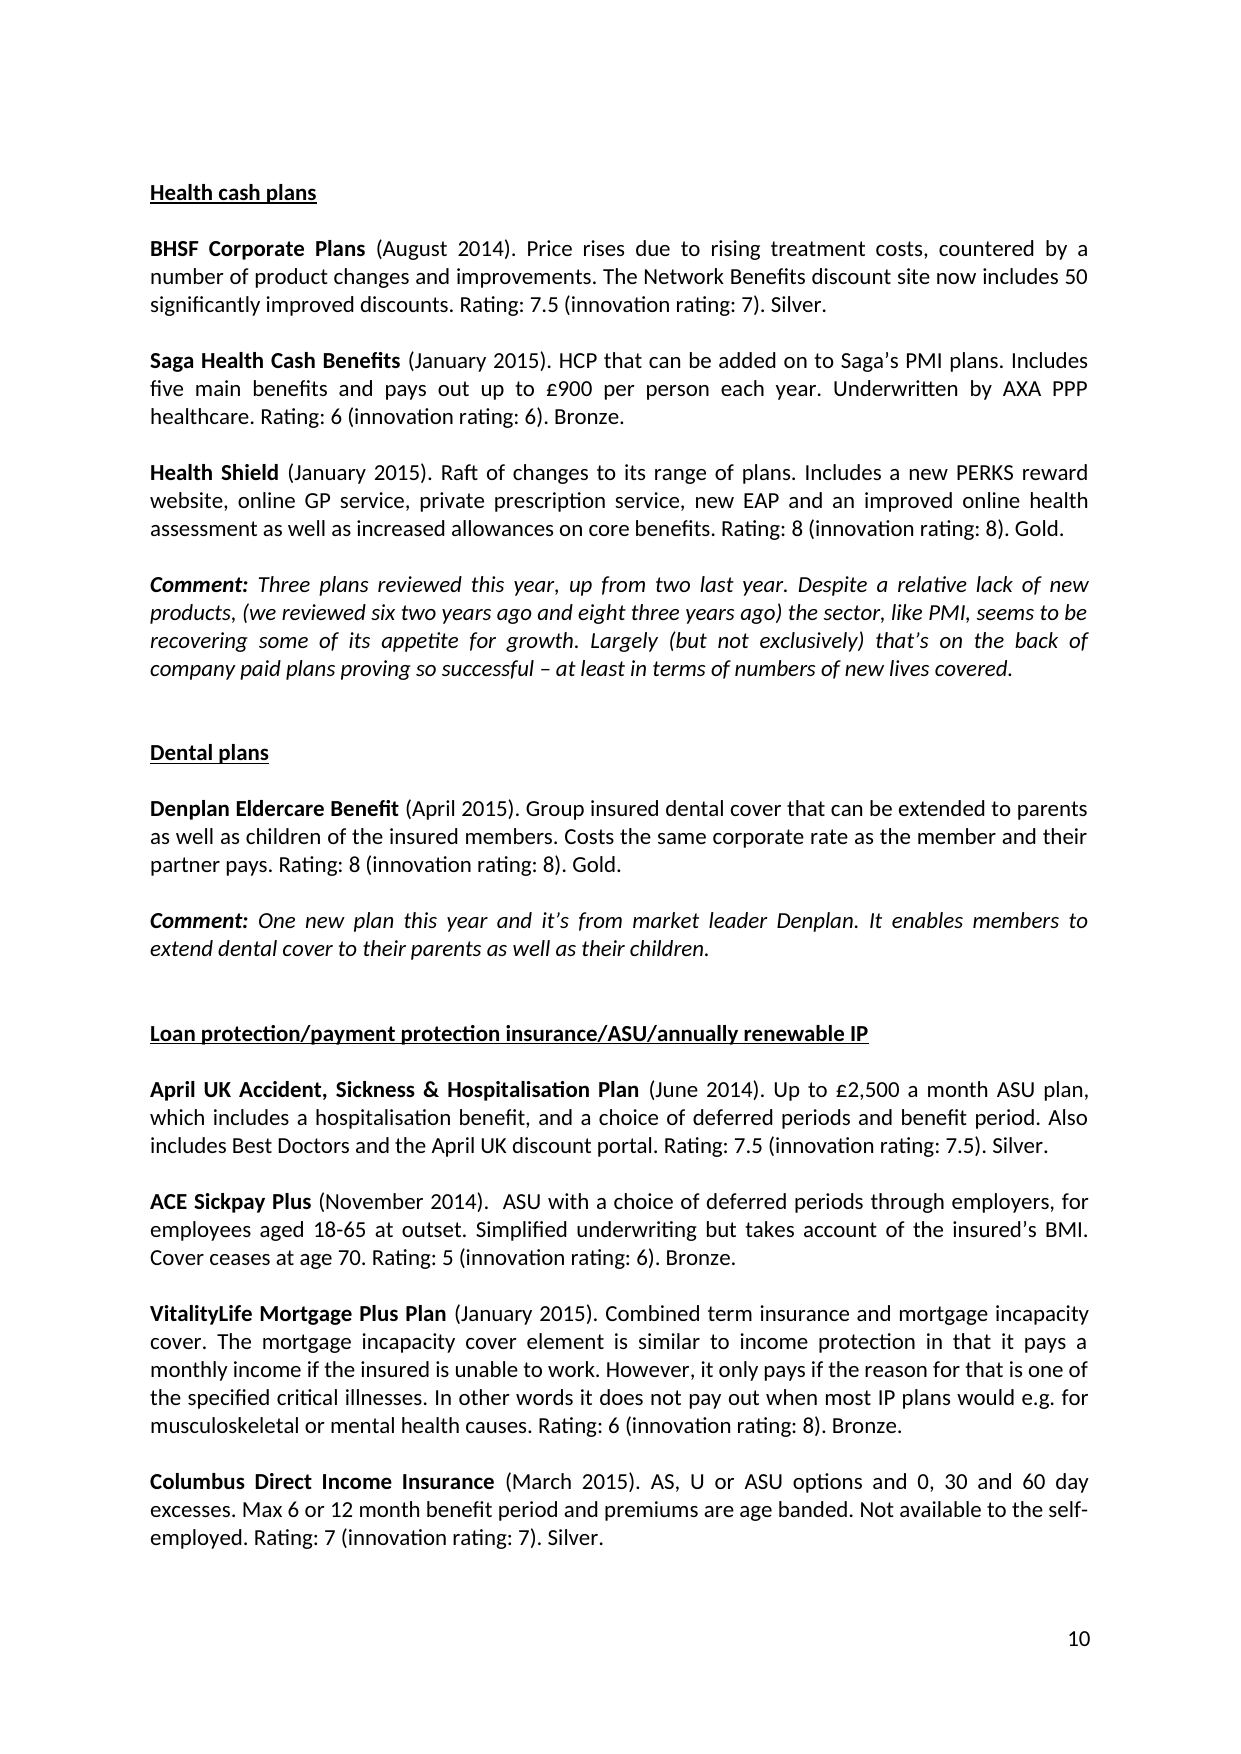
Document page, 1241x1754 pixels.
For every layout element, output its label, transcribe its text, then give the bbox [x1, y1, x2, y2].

text ACE Sickpay Plus (November 2014). ASU with a choice of deferred periods through employers, for employees aged 18-65 at outset. Simplified underwriting but takes account of the insured’s BMI. Cover ceases at age 70. Rating: 5 (innovation rating: 6). Bronze. [150, 1187, 1090, 1271]
text Comment: One new plan this year and it’s from market leader Denplan. It enables members to extend dental cover to their parents as well as their children. [150, 907, 1090, 963]
text Columbus Direct Income Insurance (March 2015). AS, U or ASU options and 0, 30 and 60 day excesses. Max 6 or 12 month benefit period and premiums are age banded. Not available to the self-employed. Rating: 7 (innovation rating: 7). Silver. [150, 1467, 1090, 1551]
text Loan protection/payment protection insurance/ASU/annually renewable IP [150, 1019, 1090, 1047]
text Saga Health Cash Benefits (January 2015). HCP that can be added on to Saga’s PMI plans. Includes five main benefits and pays out up to £900 per person each year. Underwritten by AXA PPP healthcare. Rating: 6 (innovation rating: 6). Bronze. [150, 346, 1090, 430]
text Denplan Eldercare Benefit (April 2015). Group insured dental cover that can be extended to parents as well as children of the insured members. Costs the same corporate rate as the member and their partner pays. Rating: 8 (innovation rating: 8). Gold. [150, 794, 1090, 878]
text Health cash plans [150, 178, 1090, 206]
text Comment: Three plans reviewed this year, up from two last year. Despite a relative lack of new products, (we reviewed six two years ago and eight three years ago) the sector, like PMI, seems to be recovering some of its appetite for growth. Largely (but not exclusively) that’s on the back of company paid plans proving so successful – at least in terms of numbers of new lives covered. [150, 570, 1090, 682]
text Dental plans [150, 738, 1090, 766]
text VitalityLife Mortgage Plus Plan (January 2015). Combined term insurance and mortgage incapacity cover. The mortgage incapacity cover element is similar to income protection in that it pays a monthly income if the insured is unable to work. However, it only pays if the reason for that is one of the specified critical illnesses. In other words it does not pay out when most IP plans would e.g. for musculoskeletal or mental health causes. Rating: 6 (innovation rating: 8). Bronze. [150, 1299, 1090, 1439]
text BHSF Corporate Plans (August 2014). Price rises due to rising treatment costs, countered by a number of product changes and improvements. The Network Benefits discount site now includes 50 significantly improved discounts. Rating: 7.5 (innovation rating: 7). Silver. [150, 234, 1090, 318]
text Health Shield (January 2015). Raft of changes to its range of plans. Includes a new PERKS reward website, online GP service, private prescription service, new EAP and an improved online health assessment as well as increased allowances on core benefits. Rating: 8 (innovation rating: 8). Gold. [150, 458, 1090, 542]
text April UK Accident, Sickness & Hospitalisation Plan (June 2014). Up to £2,500 a month ASU plan, which includes a hospitalisation benefit, and a choice of deferred periods and benefit period. Also includes Best Doctors and the April UK discount portal. Rating: 7.5 (innovation rating: 7.5). Silver. [150, 1075, 1090, 1159]
